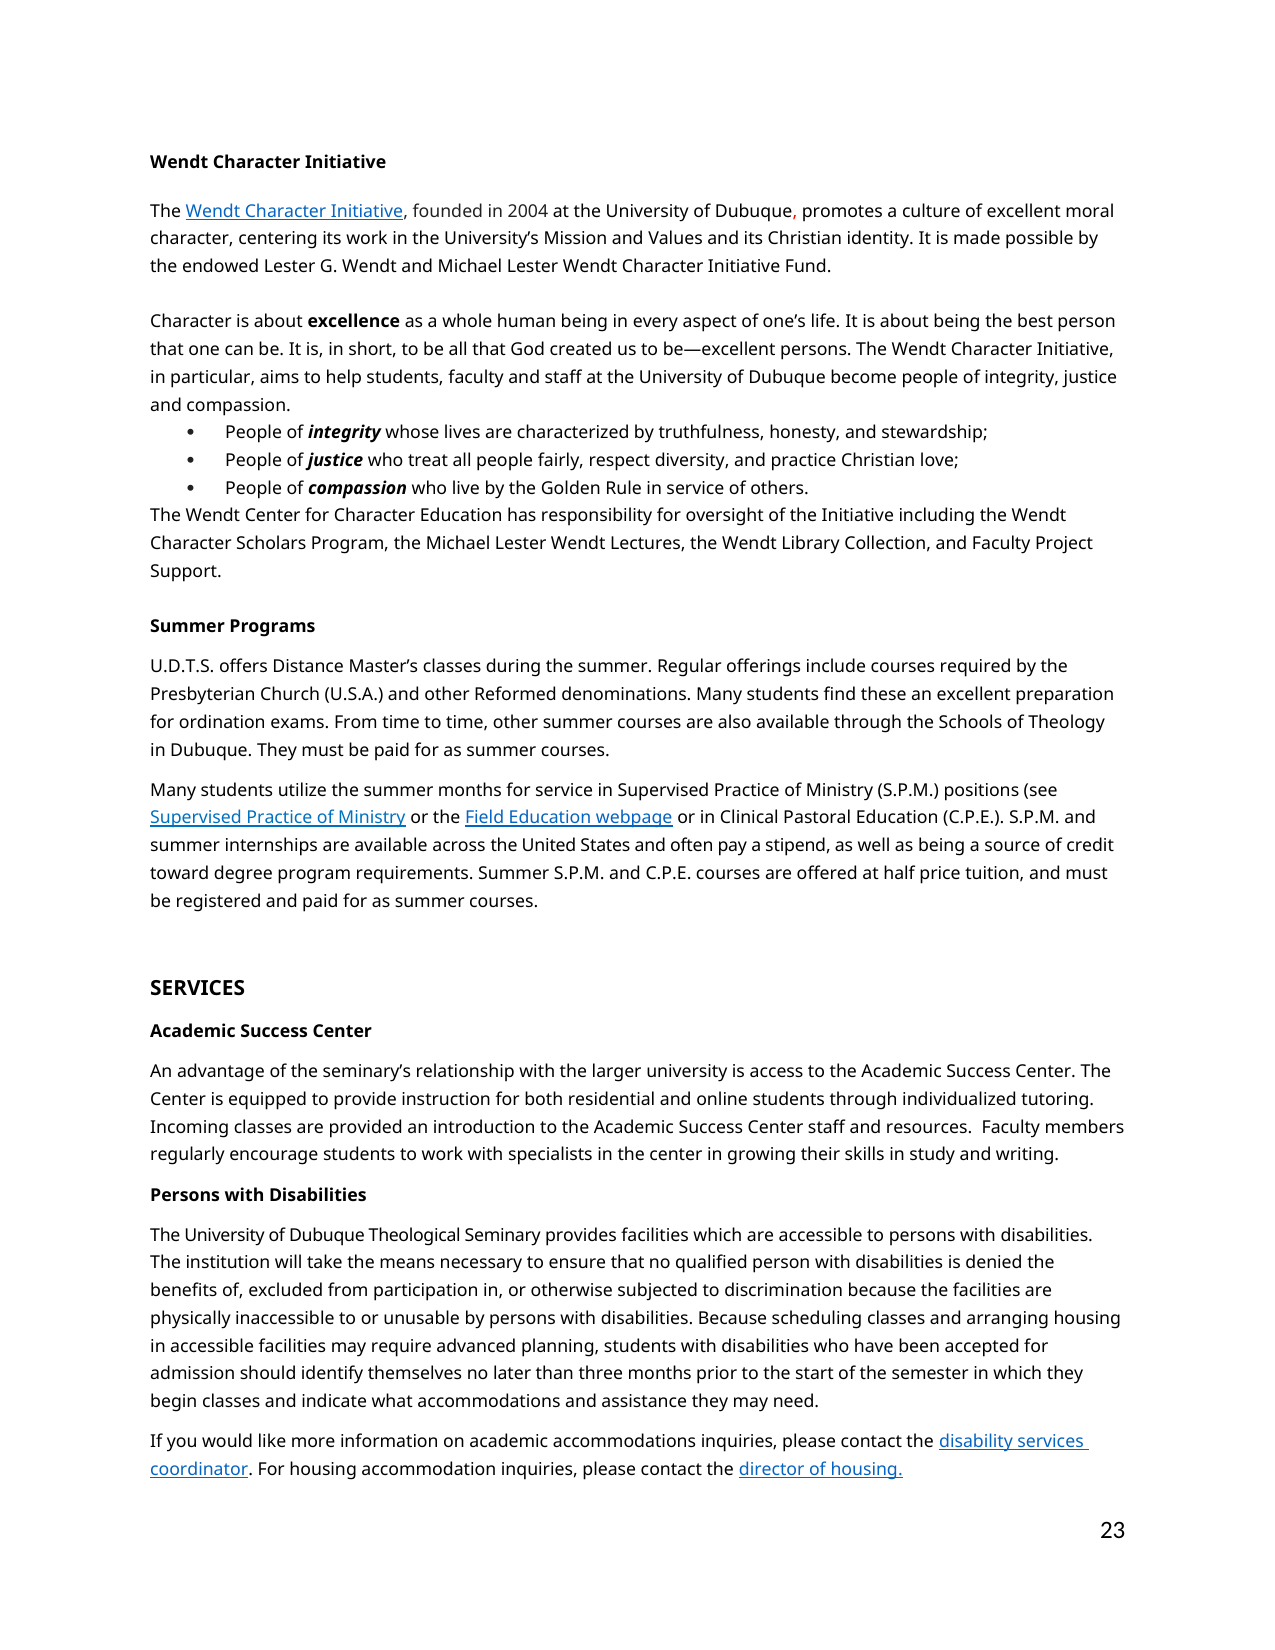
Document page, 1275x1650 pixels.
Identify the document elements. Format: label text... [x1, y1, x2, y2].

text Summer Programs [150, 614, 1125, 638]
text U.D.T.S. offers Distance Master’s classes during the summer. Regular offerings include courses required by the Presbyterian Church (U.S.A.) and other Reformed denominations. Many students find these an excellent preparation for ordination exams. From time to time, other summer courses are also available through the Schools of Theology in Dubuque. They must be paid for as summer courses. [150, 654, 1125, 761]
text Many students utilize the summer months for service in Supervised Practice of Ministry (S.P.M.) positions (see Supervised Practice of Ministry or the Field Education webpage or in Clinical Pastoral Education (C.P.E.). S.P.M. and summer internships are available across the United States and often pay a stipend, as well as being a source of credit toward degree program requirements. Summer S.P.M. and C.P.E. courses are offered at half price tuition, and must be registered and paid for as summer courses. [150, 777, 1125, 912]
text The Wendt Character Initiative, founded in 2004 at the University of Dubuque, promotes a culture of excellent moral character, centering its work in the University’s Mission and Values and its Christian identity. It is made possible by the endowed Lester G. Wendt and Michael Lester Wendt Character Initiative Fund. [150, 198, 1125, 278]
text An advantage of the seminary’s relationship with the larger university is access to the Academic Success Center. The Center is equipped to provide instruction for both residential and online students through individualized tutoring. Incoming classes are provided an introduction to the Academic Success Center staff and resources. Faculty members regularly encourage students to work with specialists in the center in growing their skills in study and writing. [150, 1059, 1125, 1166]
text Character is about excellence as a whole human being in every aspect of one’s life. It is about being the best person that one can be. It is, in short, to be all that God created us to be—excellent persons. The Wendt Character Initiative, in particular, aims to help students, faculty and staff at the University of Dubuque become people of integrity, justice and compassion. [150, 309, 1125, 416]
list People of justice who treat all people fairly, respect diversity, and practice Christian love; [187, 447, 1125, 472]
text The University of Dubuque Theological Seminary provides facilities which are accessible to persons with disabilities. The institution will take the means necessary to ensure that no qualified person with disabilities is denied the benefits of, excluded from participation in, or otherwise subjected to discrimination because the facilities are physically inaccessible to or unusable by persons with disabilities. Because scheduling classes and arranging housing in accessible facilities may require advanced planning, students with disabilities who have been accepted for admission should identify themselves no later than three months prior to the start of the semester in which they begin classes and indicate what accommodations and assistance they may need. [150, 1222, 1125, 1413]
text services [150, 973, 1125, 1002]
list People of compassion who live by the Golden Rule in service of others. [187, 475, 1125, 499]
text Persons with Disabilities [150, 1182, 1125, 1206]
text Academic Success Center [150, 1018, 1125, 1043]
text The Wendt Center for Character Education has responsibility for oversight of the Initiative including the Wendt Character Scholars Program, the Michael Lester Wendt Lectures, the Wendt Library Collection, and Faculty Project Support. [150, 503, 1125, 582]
list People of integrity whose lives are characterized by truthfulness, honesty, and stewardship; [187, 420, 1125, 444]
text Wendt Character Initiative [150, 150, 1125, 174]
text If you would like more information on academic accommodations inquiries, please contact the disability services coordinator. For housing accommodation inquiries, please contact the director of housing. [150, 1429, 1125, 1481]
